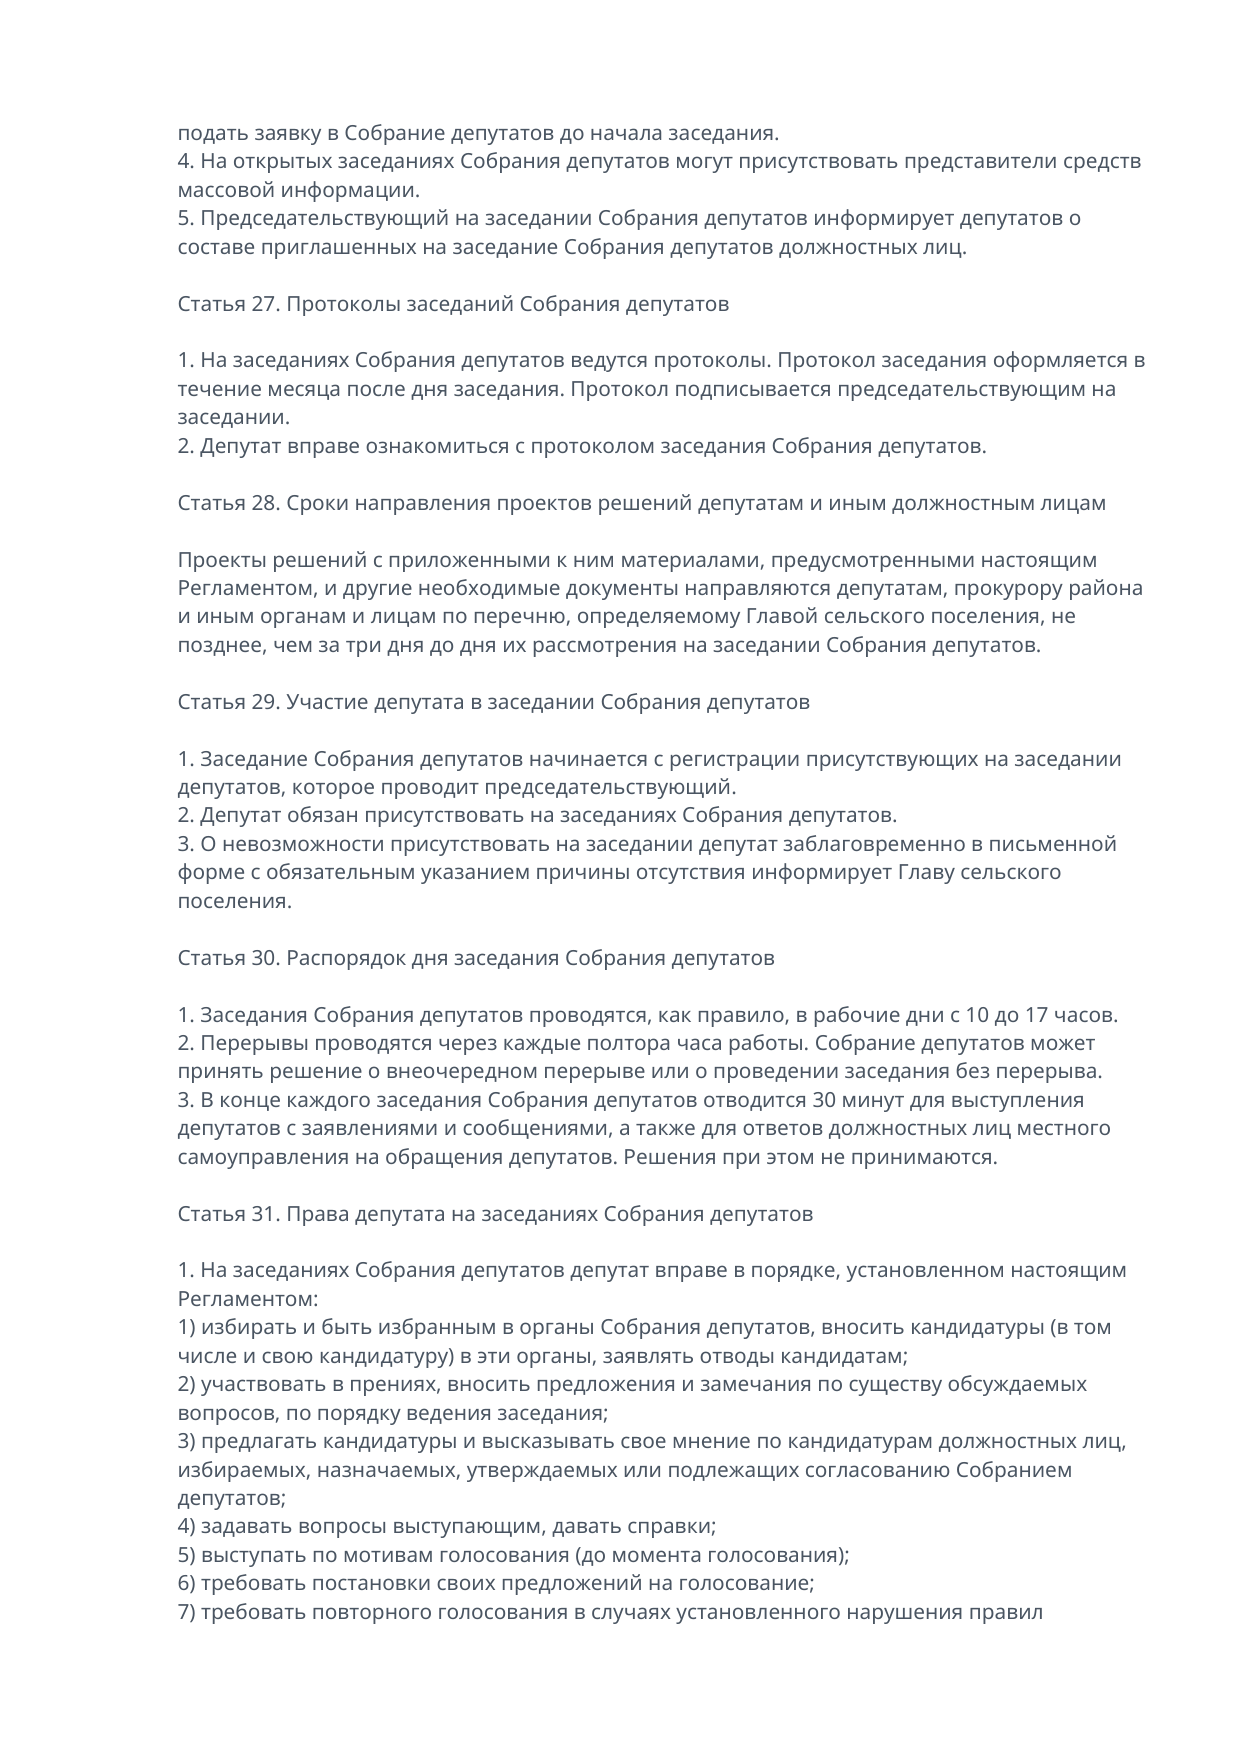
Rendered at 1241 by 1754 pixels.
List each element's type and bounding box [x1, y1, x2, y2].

text [177, 118, 1152, 1625]
